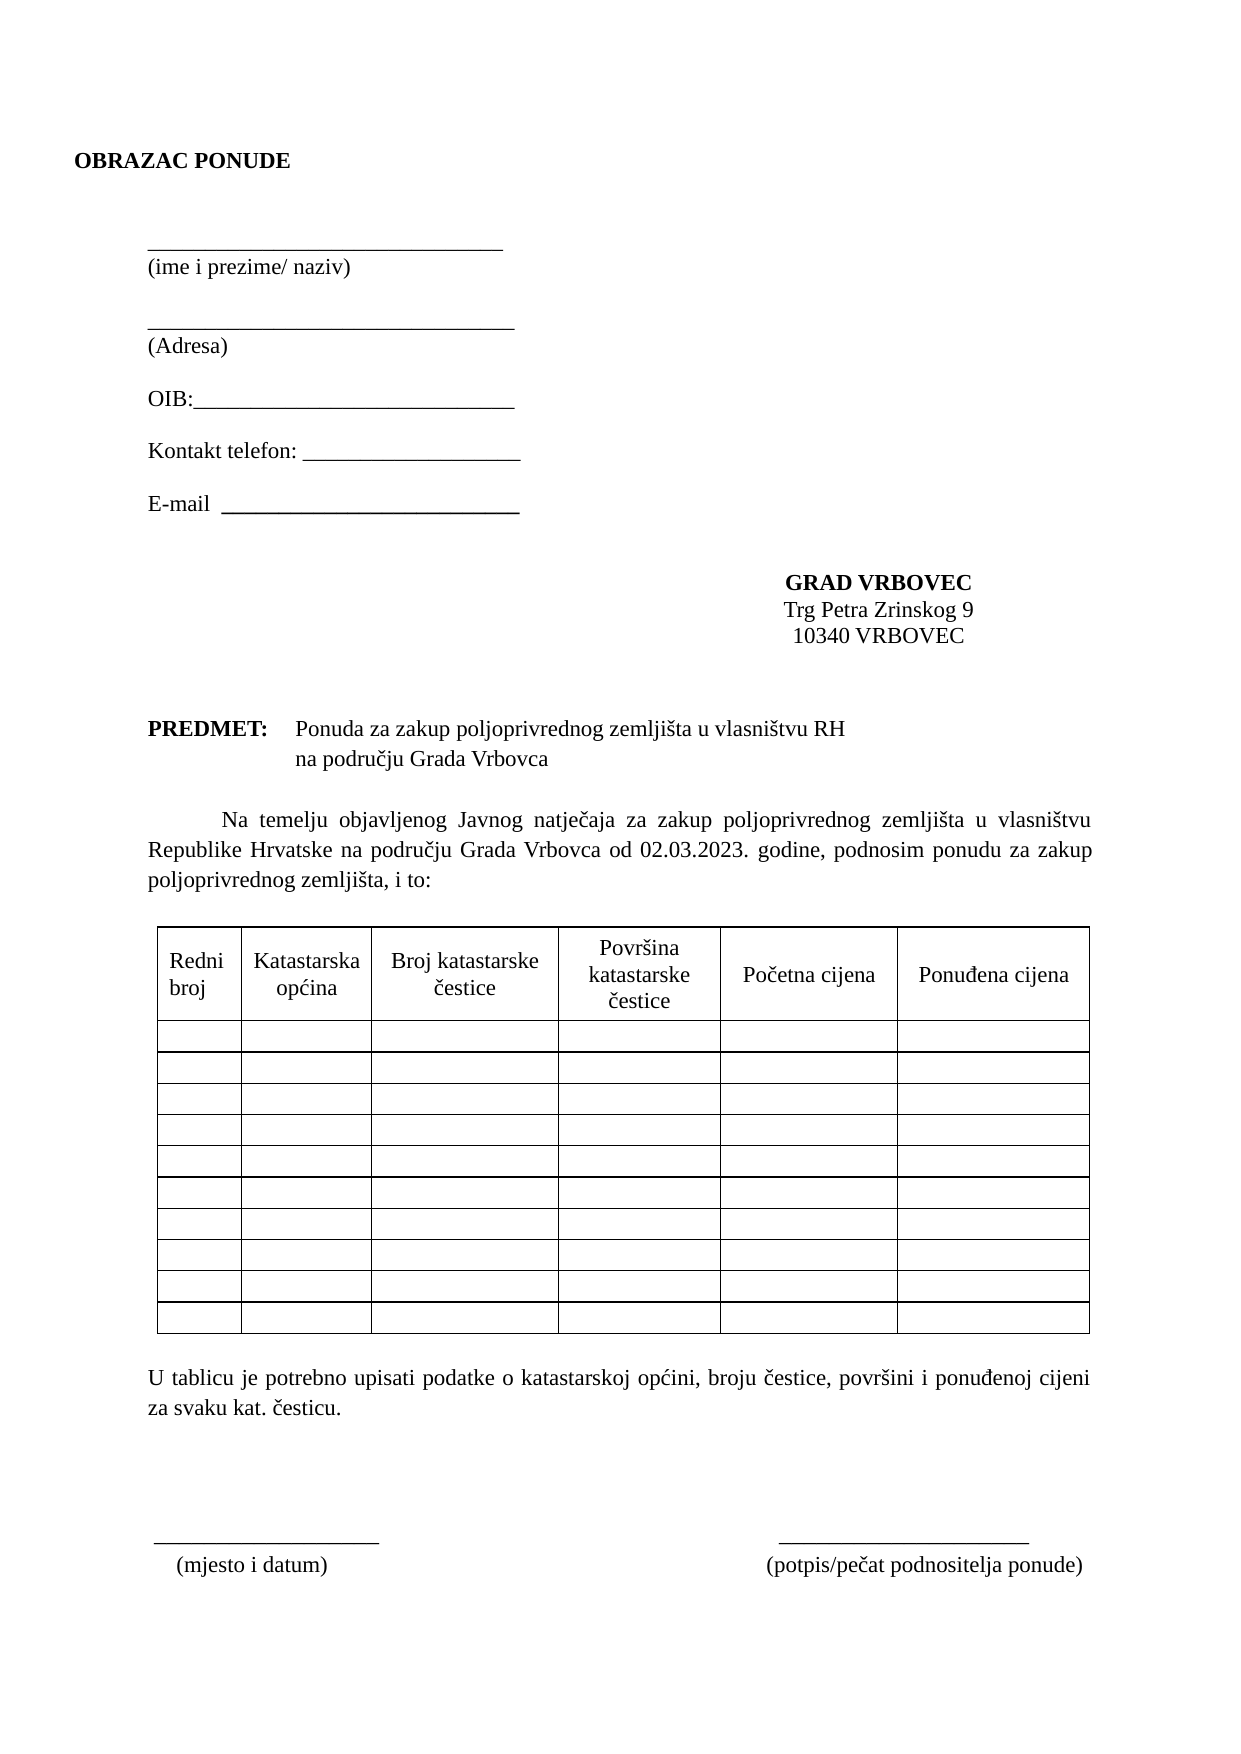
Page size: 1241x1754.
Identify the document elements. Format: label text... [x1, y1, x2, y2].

text 10340 VRBOVEC [664, 622, 1093, 648]
table_cell [559, 1240, 720, 1270]
table_cell [372, 1271, 558, 1301]
text (mjesto i datum) (potpis/pečat podnositelja ponude) [148, 1551, 1093, 1577]
table_cell [242, 1084, 371, 1114]
text U tablicu je potrebno upisati podatke o katastarskoj općini, broju čestice, površini i ponuđenoj cijeni za svaku kat. česticu. [148, 1364, 1093, 1421]
table_cell [721, 1303, 897, 1333]
text OBRAZAC PONUDE [74, 148, 1093, 174]
table_cell [372, 1240, 558, 1270]
table_cell [559, 1053, 720, 1083]
table_cell [898, 1021, 1089, 1051]
table_cell [242, 1303, 371, 1333]
table_cell [898, 1053, 1089, 1083]
table_cell [721, 1240, 897, 1270]
text na području Grada Vrbovca [221, 745, 1093, 772]
table_cell [372, 1021, 558, 1051]
table_cell [559, 1084, 720, 1114]
table_cell [242, 1209, 371, 1239]
table_cell [898, 1084, 1089, 1114]
text ________________________________ [148, 306, 1093, 332]
table_header Broj katastarske čestice [372, 928, 558, 1020]
table_cell [559, 1271, 720, 1301]
table_cell [721, 1115, 897, 1145]
table_cell [898, 1115, 1089, 1145]
table_cell [372, 1053, 558, 1083]
text PREDMET: Ponuda za zakup poljoprivrednog zemljišta u vlasništvu RH [148, 715, 1093, 741]
text (ime i prezime/ naziv) [148, 253, 1093, 279]
table_cell [372, 1115, 558, 1145]
table_cell [158, 1084, 241, 1114]
table_cell [242, 1146, 371, 1176]
table_cell [721, 1146, 897, 1176]
table_header Katastarska općina [242, 928, 371, 1020]
table_cell [721, 1053, 897, 1083]
table_cell [242, 1240, 371, 1270]
text (Adresa) [148, 332, 1093, 358]
table_cell [158, 1178, 241, 1208]
table_header Početna cijena [721, 928, 897, 1020]
text Kontakt telefon: ___________________ [148, 437, 1093, 464]
text Na temelju objavljenog Javnog natječaja za zakup poljoprivrednog zemljišta u vlasništvu Republike Hrvatske na području Grada Vrbovca od 02.03.2023. godine, podnosim ponudu za zakup poljoprivrednog zemljišta, i to: [148, 806, 1093, 892]
table_cell [559, 1303, 720, 1333]
table_header Ponuđena cijena [898, 928, 1089, 1020]
table_cell [242, 1053, 371, 1083]
table_cell [898, 1146, 1089, 1176]
table_cell [242, 1178, 371, 1208]
table_cell [372, 1084, 558, 1114]
table_cell [372, 1303, 558, 1333]
table_header Površina katastarske čestice [559, 928, 720, 1020]
table_cell [898, 1209, 1089, 1239]
table_cell [158, 1240, 241, 1270]
text E-mail __________________________ [148, 490, 1093, 517]
table_cell [372, 1209, 558, 1239]
table_cell [559, 1021, 720, 1051]
text GRAD VRBOVEC [664, 569, 1093, 596]
table_cell [158, 1271, 241, 1301]
table_cell [158, 1303, 241, 1333]
text Trg Petra Zrinskog 9 [664, 596, 1093, 622]
table_cell [559, 1209, 720, 1239]
table_cell [158, 1115, 241, 1145]
table_cell [559, 1146, 720, 1176]
table_cell [898, 1178, 1089, 1208]
table_cell [242, 1115, 371, 1145]
table_cell [372, 1146, 558, 1176]
table_cell [721, 1209, 897, 1239]
table_cell [898, 1271, 1089, 1301]
table_cell [158, 1209, 241, 1239]
table_cell [721, 1178, 897, 1208]
table_cell [898, 1303, 1089, 1333]
text OIB:____________________________ [148, 385, 1093, 411]
table_cell [559, 1115, 720, 1145]
table_cell [242, 1271, 371, 1301]
table_cell [158, 1146, 241, 1176]
table_cell [898, 1240, 1089, 1270]
text __________________ ____________________ [148, 1518, 1093, 1547]
table_cell [372, 1178, 558, 1208]
table_header Redni broj [158, 928, 241, 1020]
table_cell [242, 1021, 371, 1051]
table_cell [559, 1178, 720, 1208]
table_cell [158, 1053, 241, 1083]
table_cell [721, 1021, 897, 1051]
table_cell [158, 1021, 241, 1051]
table_cell [721, 1271, 897, 1301]
table_cell [721, 1084, 897, 1114]
text _______________________________ [148, 227, 1093, 253]
